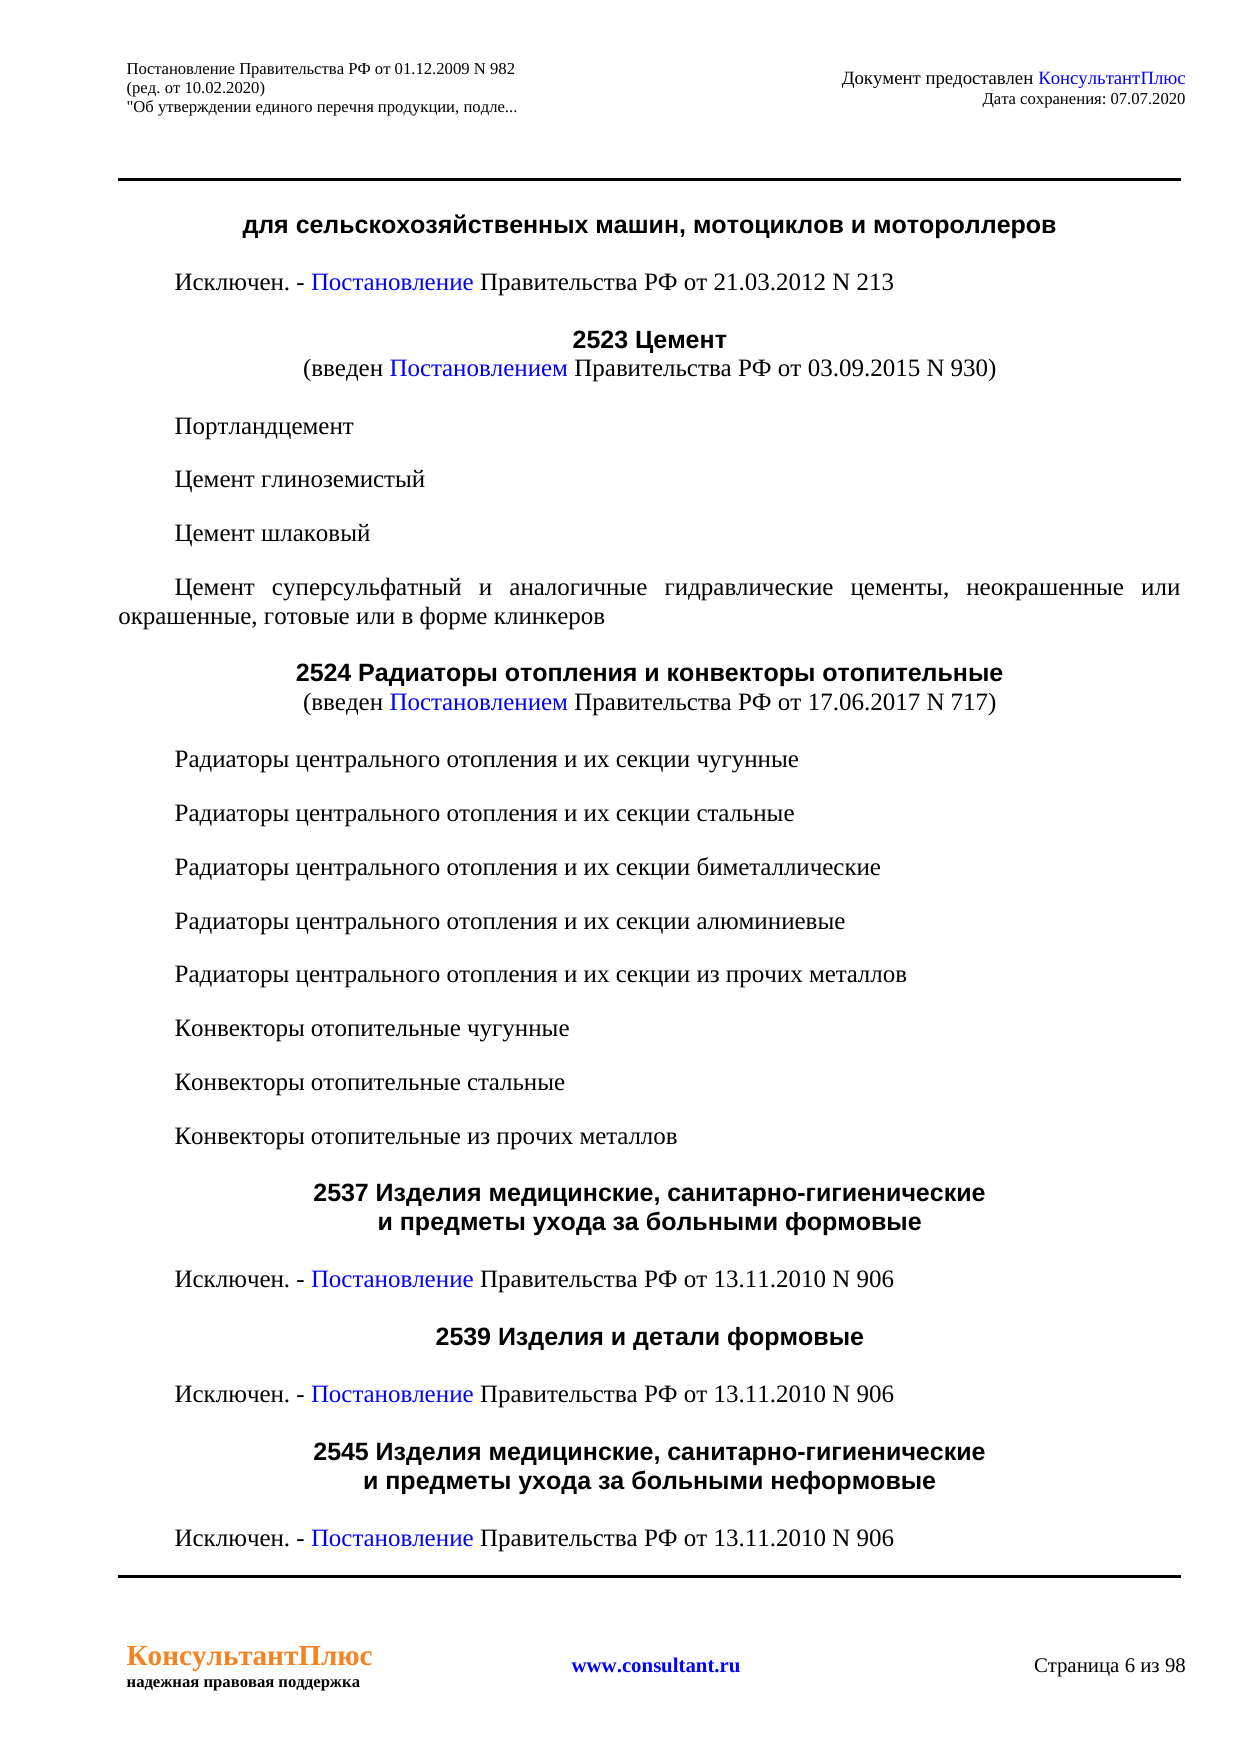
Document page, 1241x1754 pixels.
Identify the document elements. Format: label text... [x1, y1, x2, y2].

text Радиаторы центрального отопления и их секции из прочих металлов [118, 959, 1181, 988]
text Радиаторы центрального отопления и их секции биметаллические [118, 852, 1181, 881]
text Конвекторы отопительные чугунные [118, 1013, 1181, 1042]
text (введен Постановлением Правительства РФ от 17.06.2017 N 717) [118, 687, 1181, 716]
title 2524 Радиаторы отопления и конвекторы отопительные [118, 658, 1181, 687]
text Портландцемент [118, 411, 1181, 439]
text Радиаторы центрального отопления и их секции чугунные [118, 744, 1181, 773]
text Исключен. - Постановление Правительства РФ от 13.11.2010 N 906 [118, 1379, 1181, 1408]
text Исключен. - Постановление Правительства РФ от 13.11.2010 N 906 [118, 1523, 1181, 1552]
title 2545 Изделия медицинские, санитарно-гигиенические [118, 1437, 1181, 1466]
text Радиаторы центрального отопления и их секции алюминиевые [118, 906, 1181, 934]
text Исключен. - Постановление Правительства РФ от 13.11.2010 N 906 [118, 1264, 1181, 1293]
title 2539 Изделия и детали формовые [118, 1322, 1181, 1351]
title 2523 Цемент [118, 324, 1181, 353]
text Цемент глиноземистый [118, 464, 1181, 493]
title и предметы ухода за больными формовые [118, 1207, 1181, 1236]
text Исключен. - Постановление Правительства РФ от 21.03.2012 N 213 [118, 267, 1181, 296]
text Конвекторы отопительные стальные [118, 1067, 1181, 1096]
text Цемент суперсульфатный и аналогичные гидравлические цементы, неокрашенные или окрашенные, готовые или в форме клинкеров [118, 572, 1181, 629]
text Цемент шлаковый [118, 518, 1181, 547]
text Конвекторы отопительные из прочих металлов [118, 1121, 1181, 1149]
title и предметы ухода за больными неформовые [118, 1466, 1181, 1494]
text Радиаторы центрального отопления и их секции стальные [118, 798, 1181, 827]
text (введен Постановлением Правительства РФ от 03.09.2015 N 930) [118, 353, 1181, 382]
title для сельскохозяйственных машин, мотоциклов и мотороллеров [118, 209, 1181, 238]
title 2537 Изделия медицинские, санитарно-гигиенические [118, 1178, 1181, 1207]
